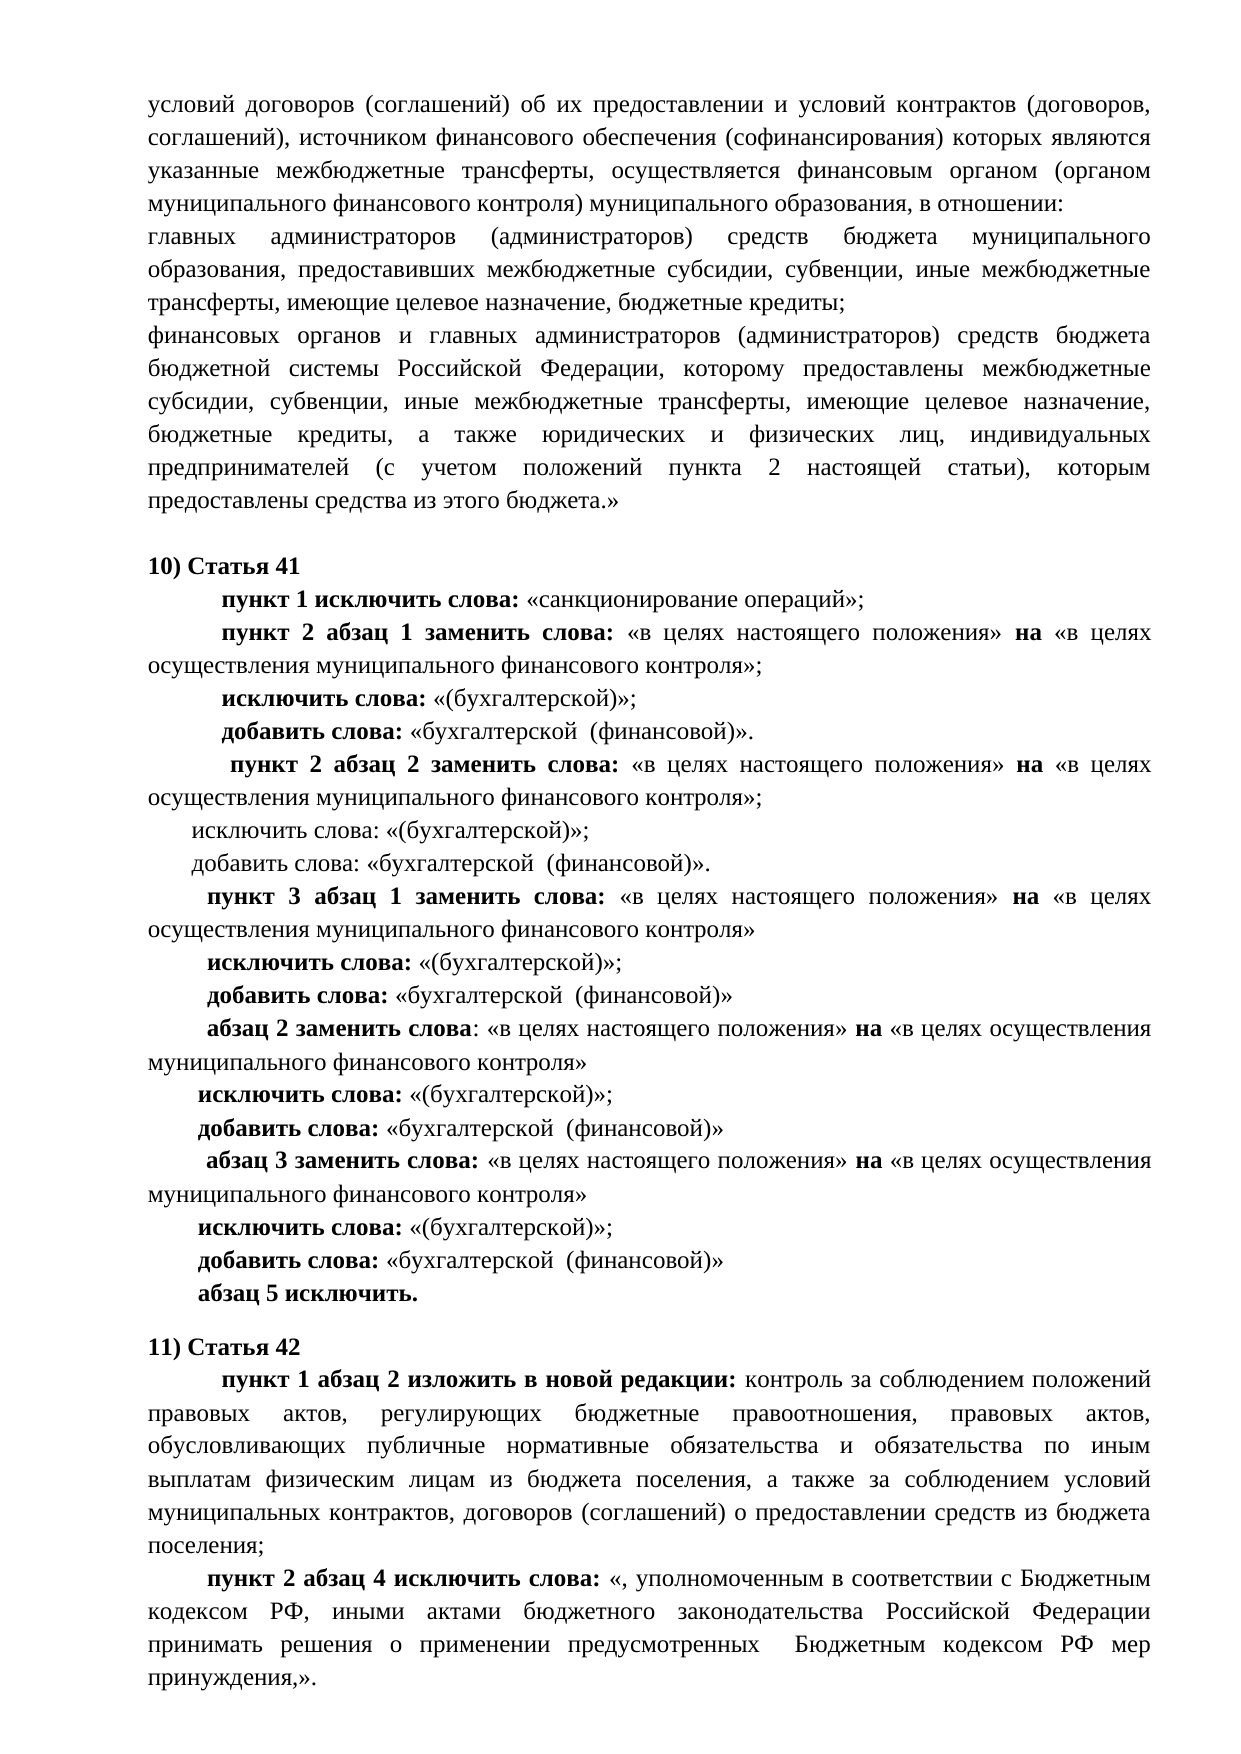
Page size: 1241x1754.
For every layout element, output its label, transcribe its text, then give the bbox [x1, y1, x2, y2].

text 10) Статья 41 [148, 551, 1152, 580]
text абзац 3 заменить слова: «в целях настоящего положения» на «в целях осуществления муниципального финансового контроля» [148, 1146, 1152, 1207]
text исключить слова: «(бухгалтерской)»; [148, 1212, 1152, 1240]
text исключить слова: «(бухгалтерской)»; [148, 815, 1152, 844]
text исключить слова: «(бухгалтерской)»; [148, 947, 1152, 976]
text пункт 2 абзац 2 заменить слова: «в целях настоящего положения» на «в целях осуществления муниципального финансового контроля»; [148, 749, 1152, 811]
text пункт 1 абзац 2 изложить в новой редакции: контроль за соблюдением положений правовых актов, регулирующих бюджетные правоотношения, правовых актов, обусловливающих публичные нормативные обязательства и обязательства по иным выплатам физическим лицам из бюджета поселения, а также за соблюдением условий муниципальных контрактов, договоров (соглашений) о предоставлении средств из бюджета поселения; [148, 1364, 1152, 1558]
text добавить слова: «бухгалтерской (финансовой)» [148, 981, 1152, 1009]
text добавить слова: «бухгалтерской (финансовой)» [148, 1113, 1152, 1141]
text абзац 2 заменить слова: «в целях настоящего положения» на «в целях осуществления муниципального финансового контроля» [148, 1013, 1152, 1075]
text 11) Статья 42 [148, 1332, 1152, 1360]
text добавить слова: «бухгалтерской (финансовой)» [148, 1245, 1152, 1273]
text абзац 5 исключить. [148, 1278, 1152, 1306]
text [148, 89, 1152, 216]
text пункт 2 абзац 4 исключить слова: «, уполномоченным в соответствии с Бюджетным кодексом РФ, иными актами бюджетного законодательства Российской Федерации принимать решения о применении предусмотренных Бюджетным кодексом РФ мер принуждения,». [148, 1563, 1152, 1691]
text пункт 1 исключить слова: «санкционирование операций»; [148, 584, 1152, 613]
text добавить слова: «бухгалтерской (финансовой)». [148, 848, 1152, 877]
text главных администраторов (администраторов) средств бюджета муниципального образования, предоставивших межбюджетные субсидии, субвенции, иные межбюджетные трансферты, имеющие целевое назначение, бюджетные кредиты; [148, 221, 1152, 316]
text пункт 2 абзац 1 заменить слова: «в целях настоящего положения» на «в целях осуществления муниципального финансового контроля»; [148, 617, 1152, 679]
text исключить слова: «(бухгалтерской)»; [148, 1079, 1152, 1108]
text исключить слова: «(бухгалтерской)»; [148, 683, 1152, 712]
text пункт 3 абзац 1 заменить слова: «в целях настоящего положения» на «в целях осуществления муниципального финансового контроля» [148, 881, 1152, 943]
text добавить слова: «бухгалтерской (финансовой)». [148, 716, 1152, 745]
text финансовых органов и главных администраторов (администраторов) средств бюджета бюджетной системы Российской Федерации, которому предоставлены межбюджетные субсидии, субвенции, иные межбюджетные трансферты, имеющие целевое назначение, бюджетные кредиты, а также юридических и физических лиц, индивидуальных предпринимателей (с учетом положений пункта 2 настоящей статьи), которым предоставлены средства из этого бюджета.» [148, 320, 1152, 514]
